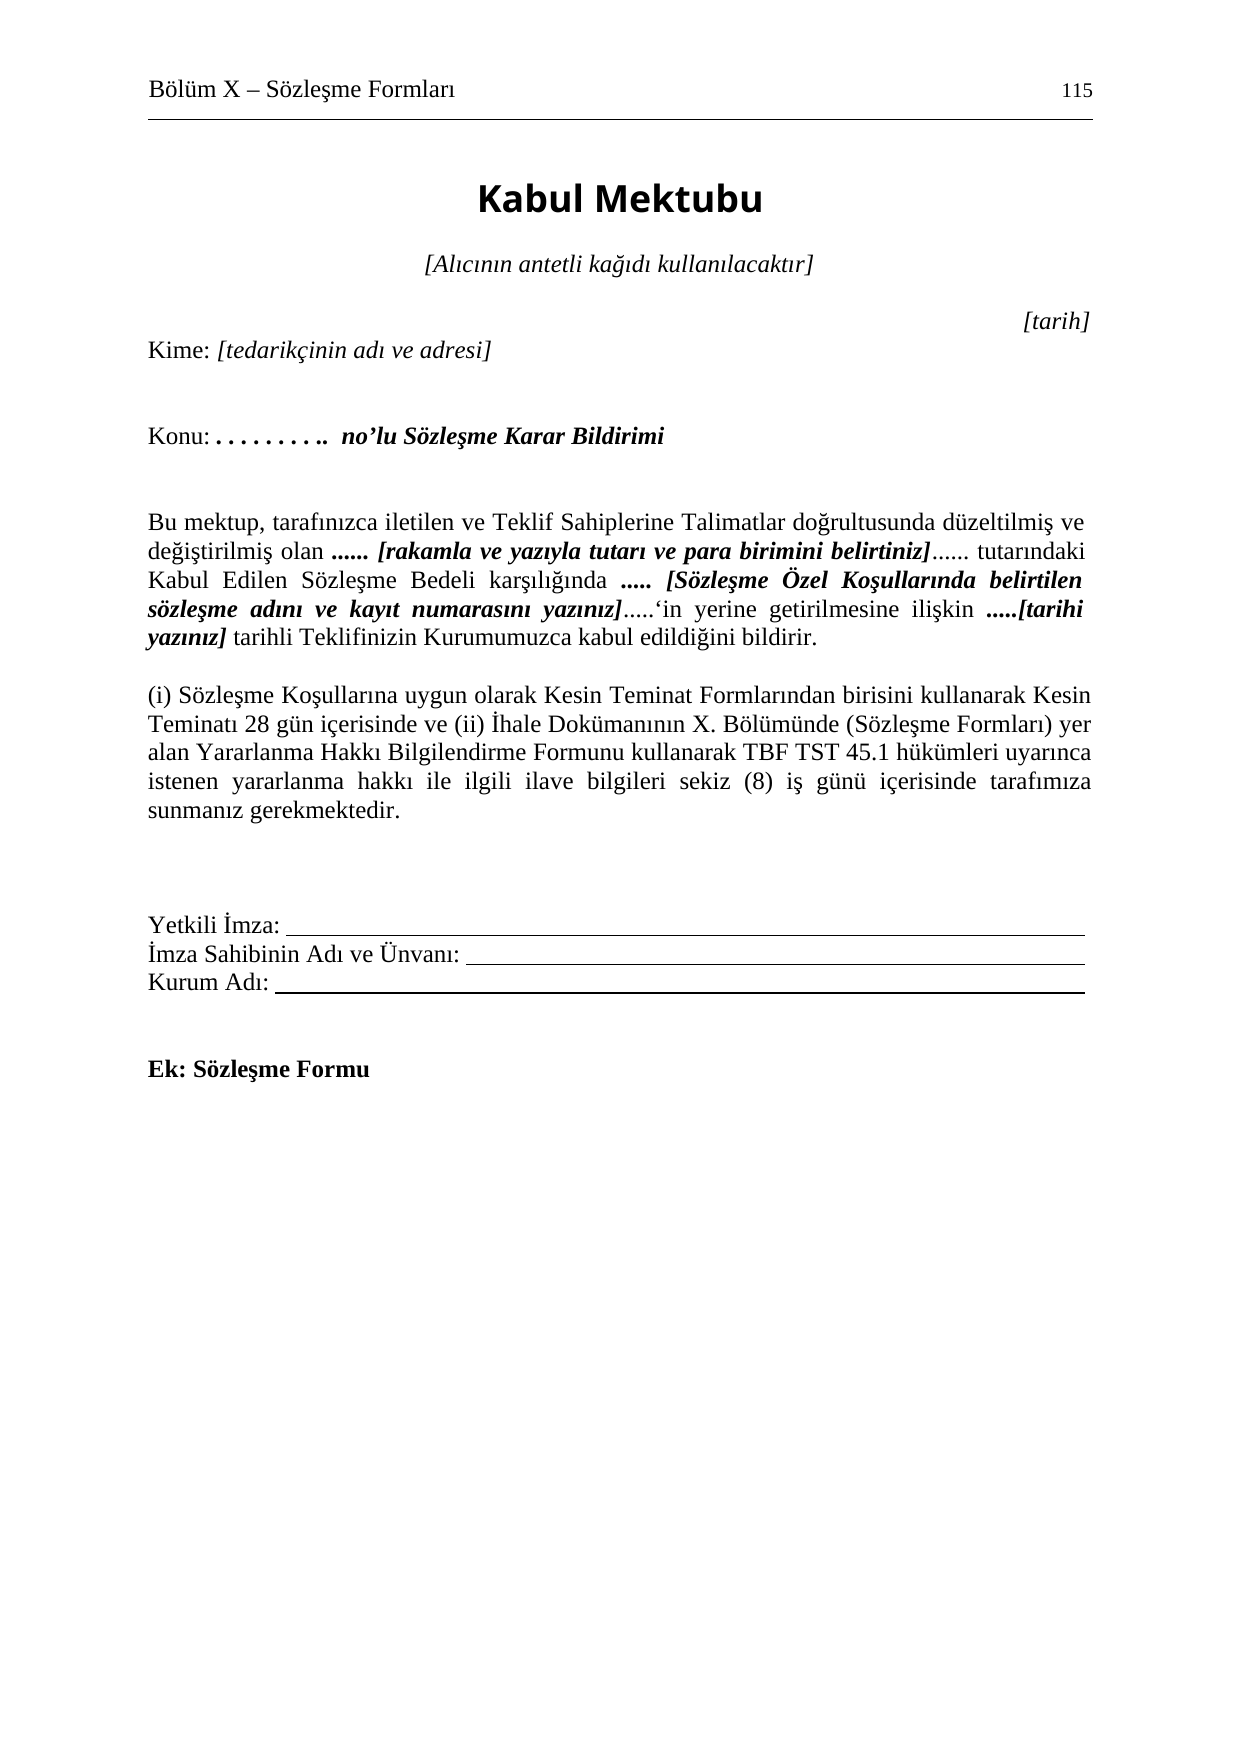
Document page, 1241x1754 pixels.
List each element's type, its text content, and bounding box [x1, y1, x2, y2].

text [tarih] [148, 306, 1093, 335]
text [Alıcının antetli kağıdı kullanılacaktır] [148, 249, 1093, 277]
text Bu mektup, tarafınızca iletilen ve Teklif Sahiplerine Talimatlar doğrultusunda düzeltilmiş ve değiştirilmiş olan ...... [rakamla ve yazıyla tutarı ve para birimini belirtiniz]...... tutarındaki Kabul Edilen Sözleşme Bedeli karşılığında ..... [Sözleşme Özel Koşullarında belirtilen sözleşme adını ve kayıt numarasını yazınız].....‘in yerine getirilmesine ilişkin .....[tarihi yazınız] tarihli Teklifinizin Kurumumuzca kabul edildiğini bildirir. [148, 507, 1085, 651]
text (i) Sözleşme Koşullarına uygun olarak Kesin Teminat Formlarından birisini kullanarak Kesin Teminatı 28 gün içerisinde ve (ii) İhale Dokümanının X. Bölümünde (Sözleşme Formları) yer alan Yararlanma Hakkı Bilgilendirme Formunu kullanarak TBF TST 45.1 hükümleri uyarınca istenen yararlanma hakkı ile ilgili ilave bilgileri sekiz (8) iş günü içerisinde tarafımıza sunmanız gerekmektedir. [148, 680, 1093, 824]
text Ek: Sözleşme Formu [148, 1054, 1093, 1082]
text Yetkili İmza: [148, 910, 1093, 939]
text İmza Sahibinin Adı ve Ünvanı: [148, 939, 1093, 967]
text Kime: [tedarikçinin adı ve adresi] [148, 335, 1093, 364]
subtitle Kabul Mektubu [148, 173, 1093, 224]
text Konu: . . . . . . . . .. no’lu Sözleşme Karar Bildirimi [148, 421, 1063, 450]
text Kurum Adı: [148, 967, 1093, 996]
